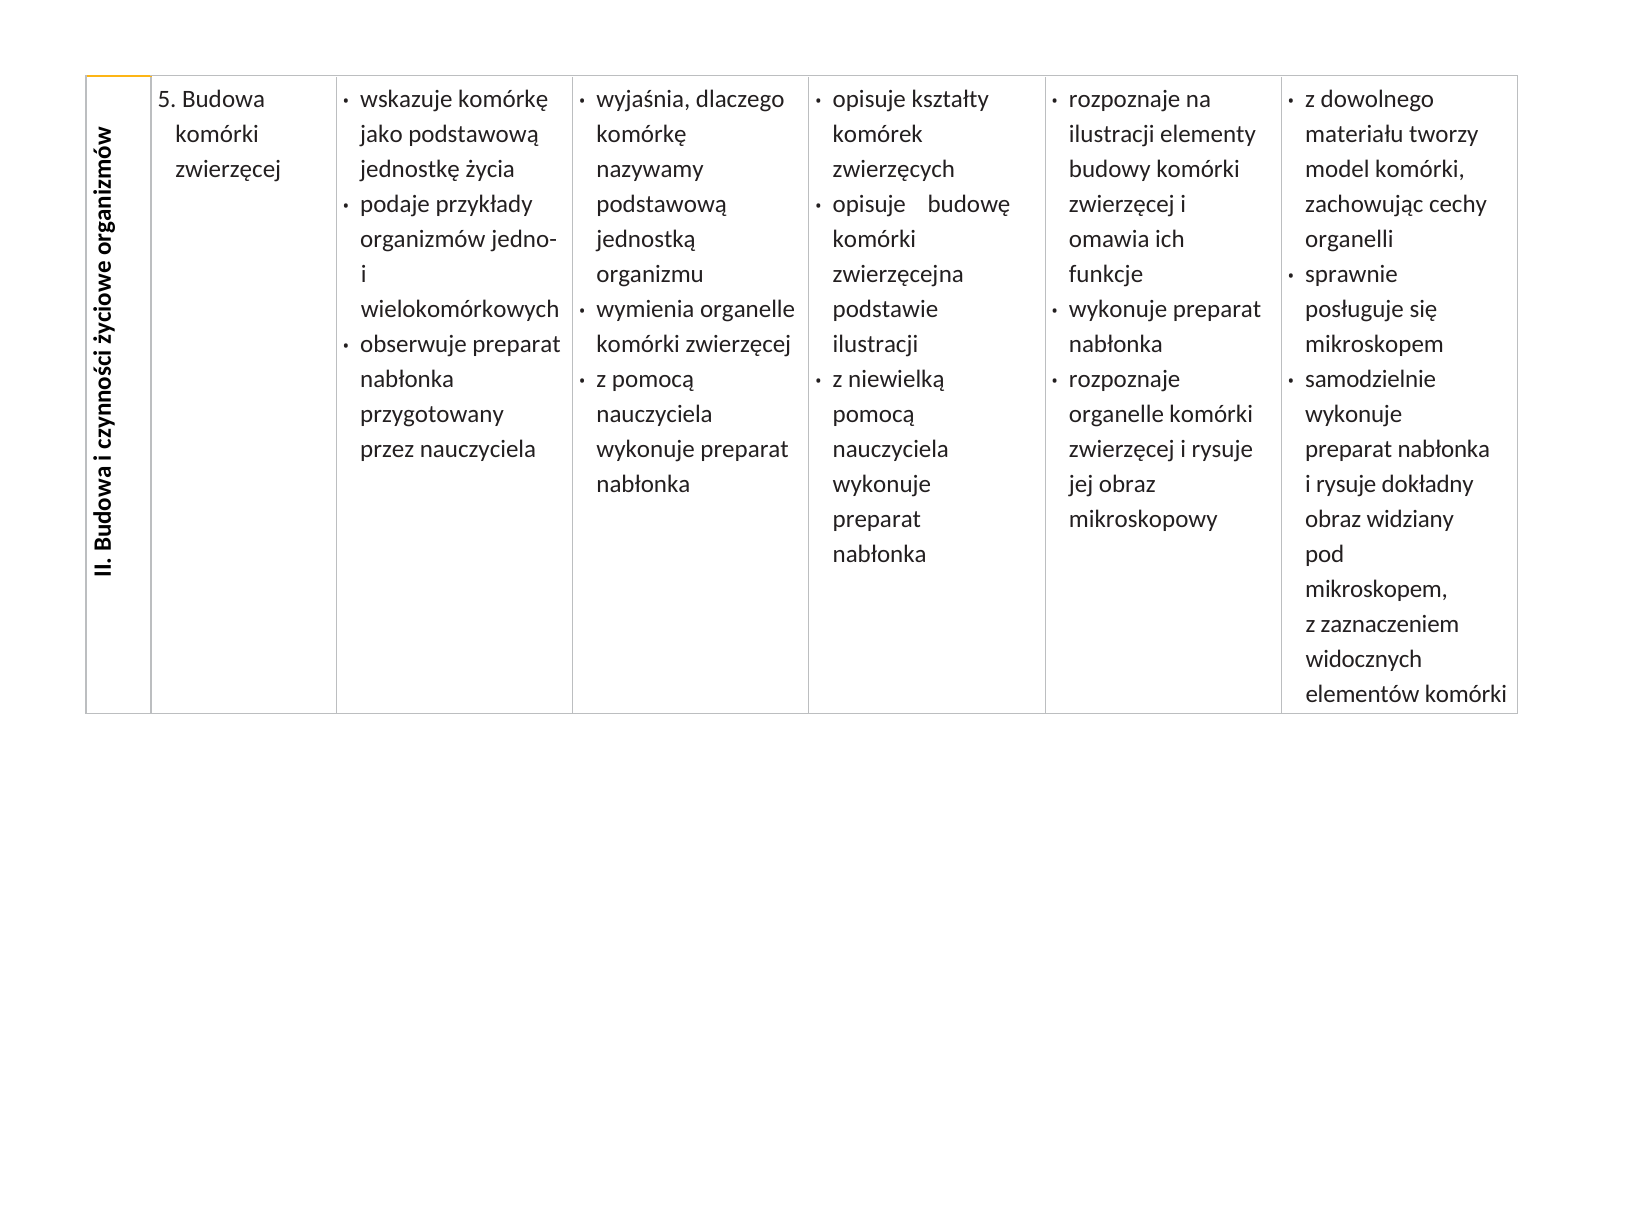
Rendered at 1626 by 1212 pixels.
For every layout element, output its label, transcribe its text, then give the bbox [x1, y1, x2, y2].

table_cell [87, 77, 150, 713]
table_cell rozpoznaje na ilustracji elementy budowy komórki zwierzęcej i omawia ich funkcje wykonuje preparat nabłonka rozpoznaje organelle komórki zwierzęcej i rysuje jej obraz mikroskopowy [1045, 76, 1281, 713]
table_cell wyjaśnia, dlaczego komórkę nazywamy podstawową jednostką organizmu wymienia organelle komórki zwierzęcej z pomocą nauczyciela wykonuje preparat nabłonka [573, 76, 809, 713]
table_cell wskazuje komórkę jako podstawową jednostkę życia podaje przykłady organizmów jedno- i wielokomórkowych obserwuje preparat nabłonka przygotowany przez nauczyciela [336, 76, 573, 713]
table_cell z dowolnego materiału tworzy model komórki, zachowując cechy organelli sprawnie posługuje się mikroskopem samodzielnie wykonuje preparat nabłonka i rysuje dokładny obraz widziany pod mikroskopem, z zaznaczeniem widocznych elementów komórki [1281, 76, 1517, 713]
table_cell 5. Budowa komórki zwierzęcej [152, 76, 336, 713]
table_cell opisuje kształty komórek zwierzęcych opisuje budowę komórki zwierzęcejna podstawie ilustracji z niewielką pomocą nauczyciela wykonuje preparat nabłonka [809, 76, 1045, 713]
